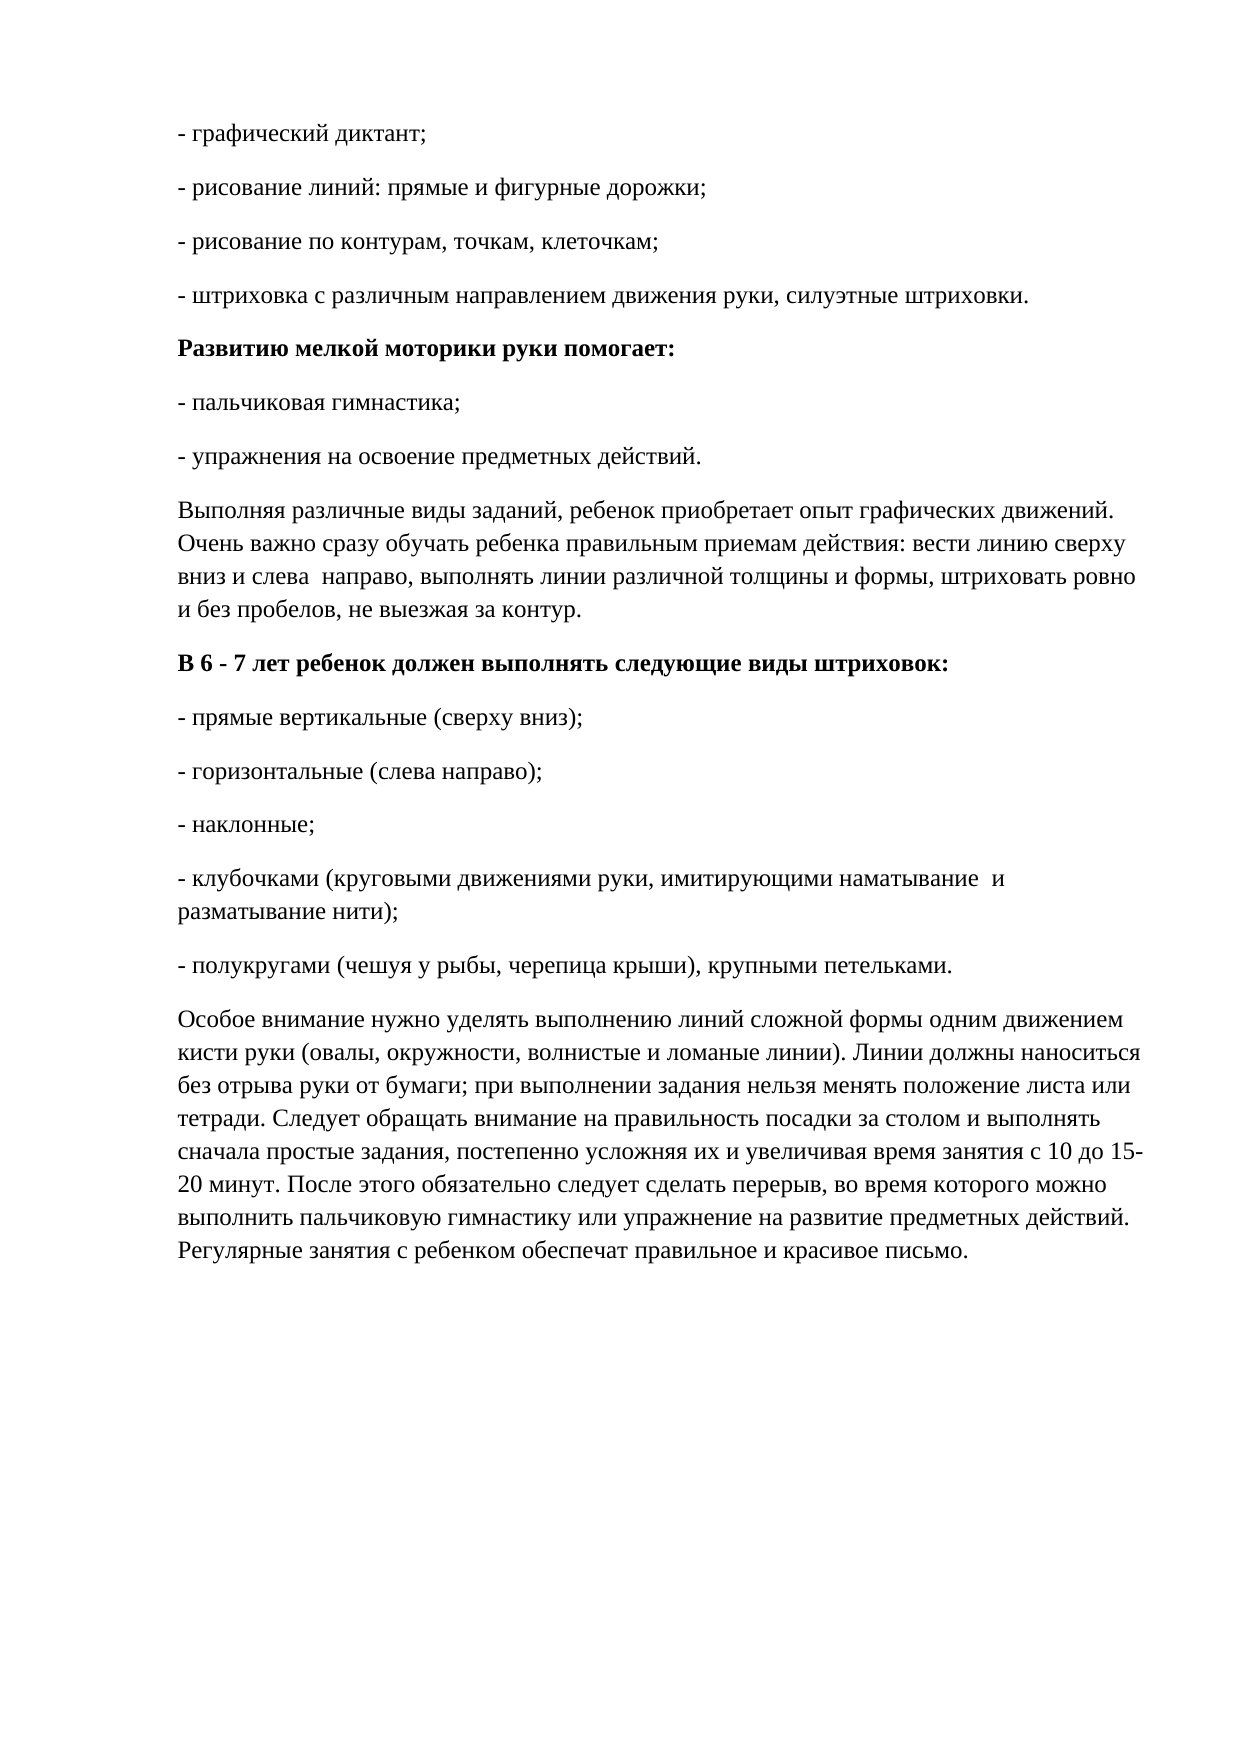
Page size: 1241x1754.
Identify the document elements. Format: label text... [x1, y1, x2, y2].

text - клубочками (круговыми движениями руки, имитирующими наматывание и разматывание нити); [177, 863, 1152, 925]
text - рисование по контурам, точкам, клеточкам; [177, 226, 1152, 254]
text - пальчиковая гимнастика; [177, 387, 1152, 416]
text - рисование линий: прямые и фигурные дорожки; [177, 172, 1152, 201]
text - прямые вертикальные (сверху вниз); [177, 702, 1152, 731]
text - наклонные; [177, 809, 1152, 838]
text - упражнения на освоение предметных действий. [177, 441, 1152, 470]
text - полукругами (чешуя у рыбы, черепица крыши), крупными петельками. [177, 950, 1152, 979]
text - графический диктант; [177, 118, 1152, 147]
text В 6 - 7 лет ребенок должен выполнять следующие виды штриховок: [177, 648, 1152, 677]
text Особое внимание нужно уделять выполнению линий сложной формы одним движением кисти руки (овалы, окружности, волнистые и ломаные линии). Линии должны наноситься без отрыва руки от бумаги; при выполнении задания нельзя менять положение листа или тетради. Следует обращать внимание на правильность посадки за столом и выполнять сначала простые задания, постепенно усложняя их и увеличивая время занятия с 10 до 15-20 минут. После этого обязательно следует сделать перерыв, во время которого можно выполнить пальчиковую гимнастику или упражнение на развитие предметных действий. Регулярные занятия с ребенком обеспечат правильное и красивое письмо. [177, 1004, 1152, 1264]
text - горизонтальные (слева направо); [177, 756, 1152, 784]
text - штриховка с различным направлением движения руки, силуэтные штриховки. [177, 280, 1152, 308]
text Выполняя различные виды заданий, ребенок приобретает опыт графических движений. Очень важно сразу обучать ребенка правильным приемам действия: вести линию сверху вниз и слева направо, выполнять линии различной толщины и формы, штриховать ровно и без пробелов, не выезжая за контур. [177, 495, 1152, 623]
text Развитию мелкой моторики руки помогает: [177, 333, 1152, 362]
